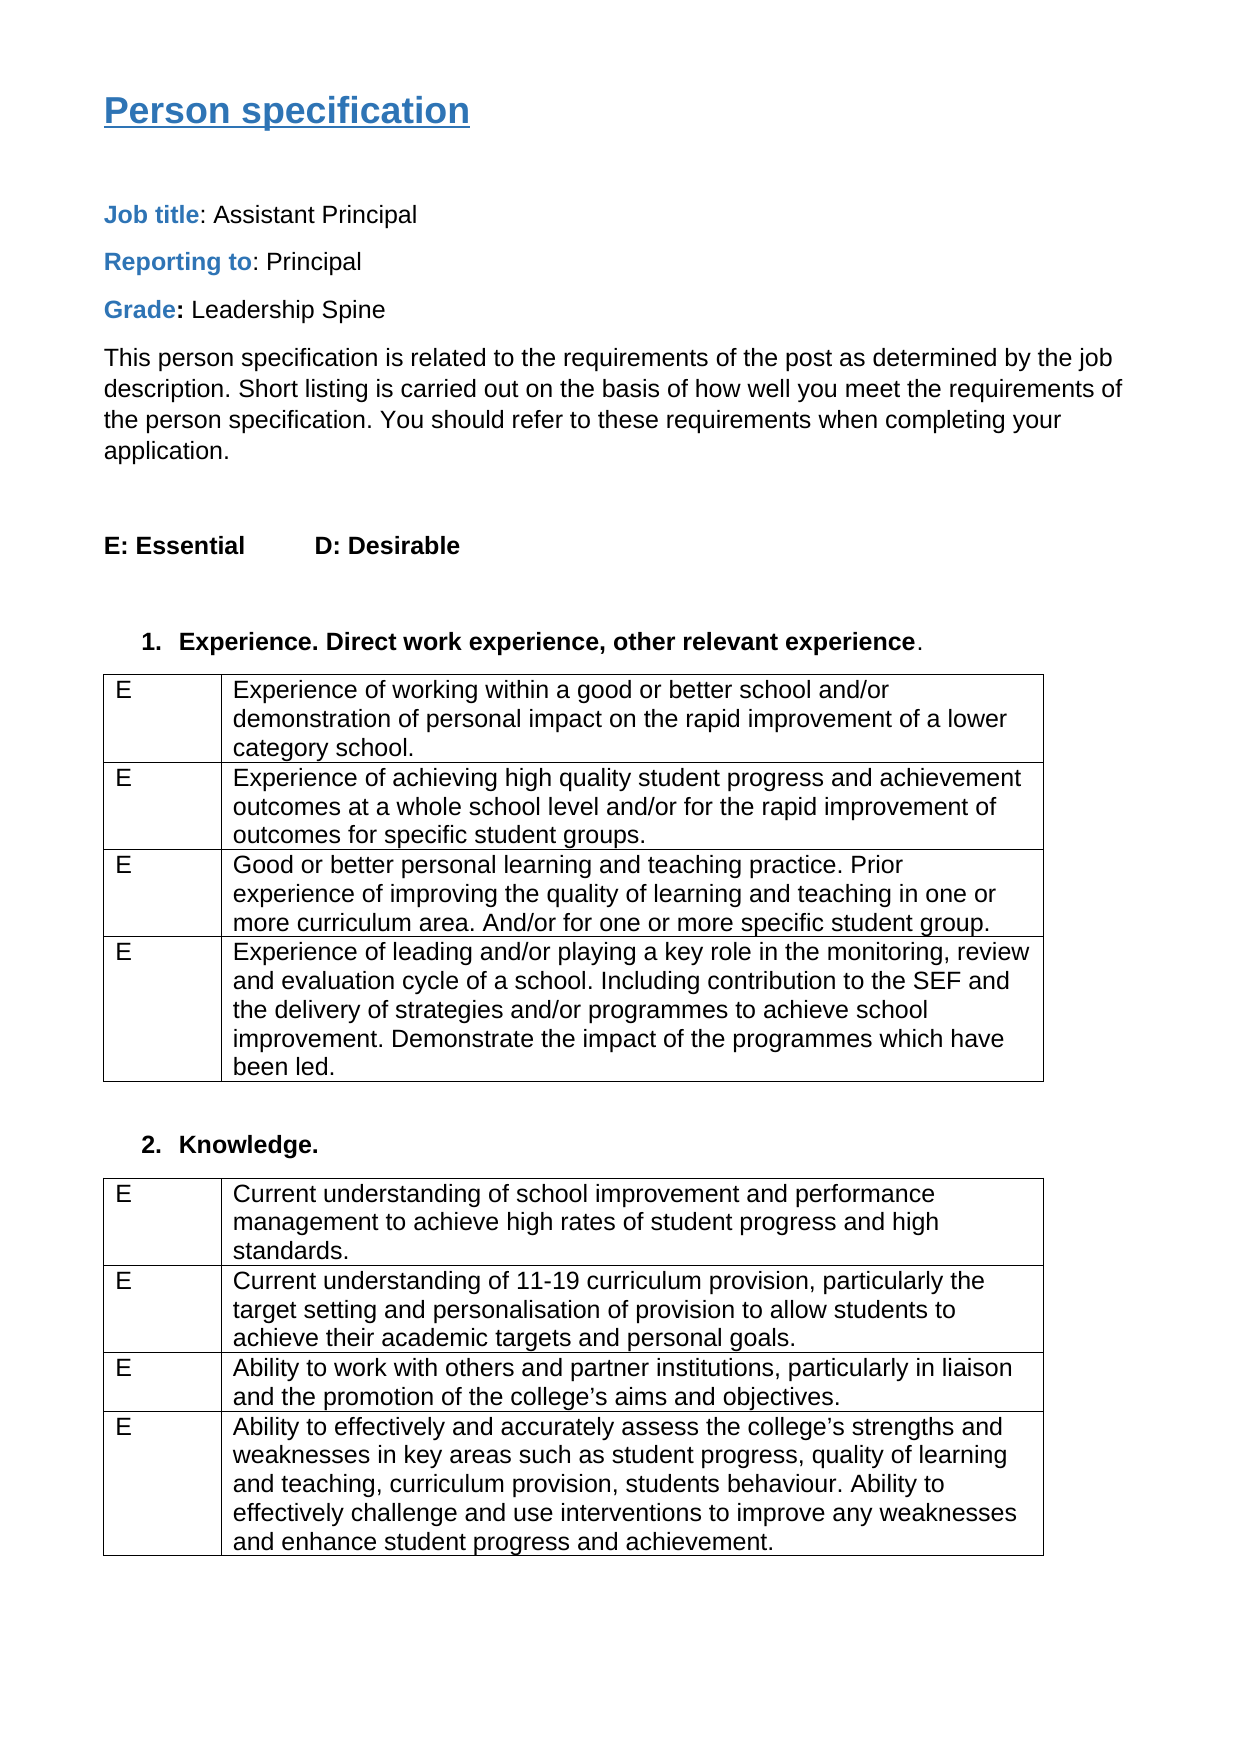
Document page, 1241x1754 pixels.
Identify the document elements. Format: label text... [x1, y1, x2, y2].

table_cell E [104, 1412, 221, 1555]
table_cell Current understanding of 11-19 curriculum provision, particularly the target setting and personalisation of provision to allow students to achieve their academic targets and personal goals. [222, 1266, 1043, 1352]
list Knowledge. [141, 1130, 1152, 1158]
text Job title: Assistant Principal [103, 199, 1152, 228]
table_cell Ability to effectively and accurately assess the college’s strengths and weaknesses in key areas such as student progress, quality of learning and teaching, curriculum provision, students behaviour. Ability to effectively challenge and use interventions to improve any weaknesses and enhance student progress and achievement. [222, 1412, 1043, 1555]
text Grade: Leadership Spine [103, 295, 1152, 324]
list Experience. Direct work experience, other relevant experience. [141, 627, 1152, 655]
table_cell E [104, 850, 221, 936]
table_cell Ability to work with others and partner institutions, particularly in liaison and the promotion of the college’s aims and objectives. [222, 1353, 1043, 1411]
table_cell E [104, 1353, 221, 1411]
table_cell Experience of leading and/or playing a key role in the monitoring, review and evaluation cycle of a school. Including contribution to the SEF and the delivery of strategies and/or programmes to achieve school improvement. Demonstrate the impact of the programmes which have been led. [222, 937, 1043, 1081]
text Reporting to: Principal [103, 247, 1152, 276]
table_header E [104, 675, 221, 762]
table_cell Experience of achieving high quality student progress and achievement outcomes at a whole school level and/or for the rapid improvement of outcomes for specific student groups. [222, 763, 1043, 849]
text This person specification is related to the requirements of the post as determined by the job description. Short listing is carried out on the basis of how well you meet the requirements of the person specification. You should refer to these requirements when completing your application. [103, 343, 1152, 464]
table_cell E [104, 763, 221, 849]
text E: Essential D: Desirable [103, 531, 1152, 560]
table_cell Good or better personal learning and teaching practice. Prior experience of improving the quality of learning and teaching in one or more curriculum area. And/or for one or more specific student group. [222, 850, 1043, 936]
text Person specification [103, 89, 1152, 132]
table_cell E [104, 1266, 221, 1352]
table_header Current understanding of school improvement and performance management to achieve high rates of student progress and high standards. [222, 1179, 1043, 1265]
table_header Experience of working within a good or better school and/or demonstration of personal impact on the rapid improvement of a lower category school. [222, 675, 1043, 762]
table_header E [104, 1179, 221, 1265]
table_cell E [104, 937, 221, 1081]
